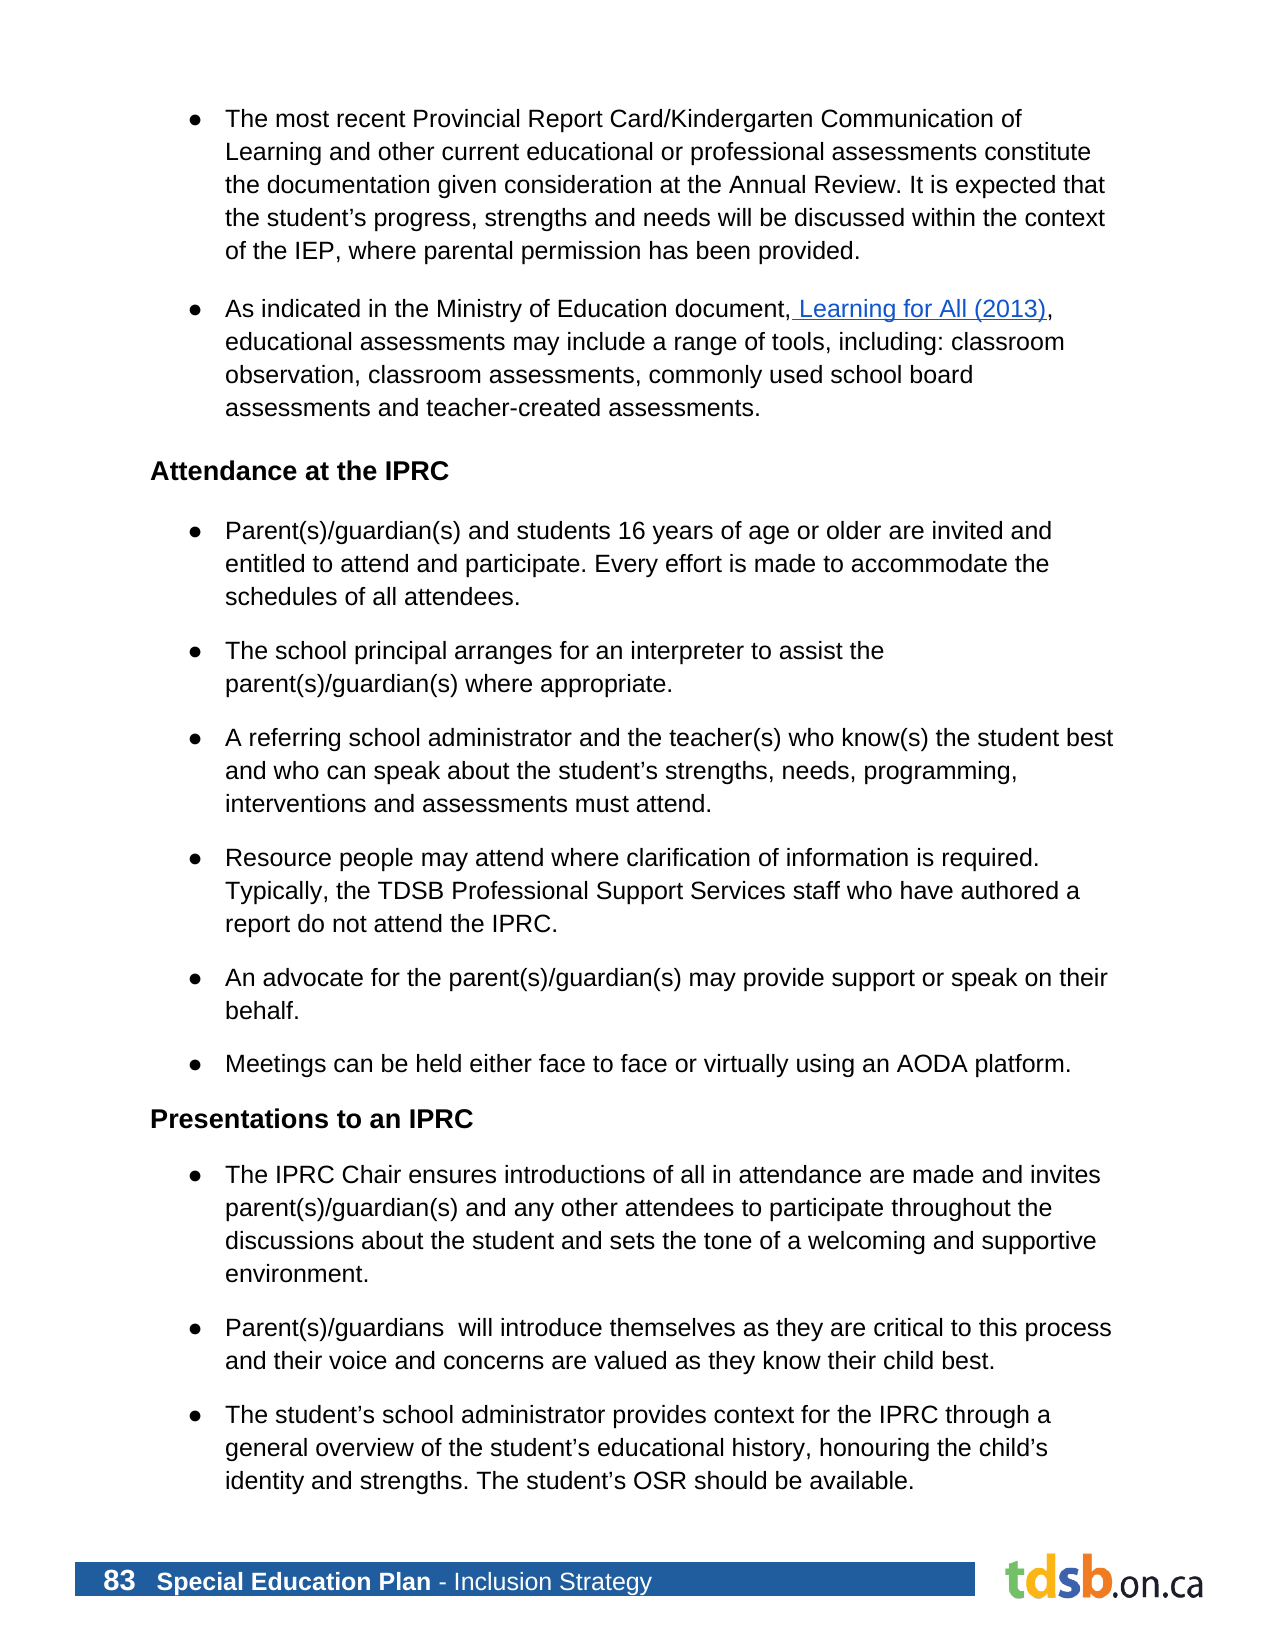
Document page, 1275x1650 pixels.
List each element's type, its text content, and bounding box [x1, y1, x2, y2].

list The IPRC Chair ensures introductions of all in attendance are made and invites parent(s)/guardian(s) and any other attendees to participate throughout the discussions about the student and sets the tone of a welcoming and supportive environment. [187, 1160, 1125, 1288]
subtitle Attendance at the IPRC [150, 455, 1125, 486]
list An advocate for the parent(s)/guardian(s) may provide support or speak on their behalf. [187, 963, 1125, 1024]
list Meetings can be held either face to face or virtually using an AODA platform. [187, 1049, 1125, 1078]
list Resource people may attend where clarification of information is required. Typically, the TDSB Professional Support Services staff who have authored a report do not attend the IPRC. [187, 843, 1125, 937]
subtitle Presentations to an IPRC [150, 1103, 1125, 1134]
list The most recent Provincial Report Card/Kindergarten Communication of Learning and other current educational or professional assessments constitute the documentation given consideration at the Annual Review. It is expected that the student’s progress, strengths and needs will be discussed within the context of the IEP, where parental permission has been provided. [187, 104, 1125, 264]
list As indicated in the Ministry of Education document, Learning for All (2013), educational assessments may include a range of tools, including: classroom observation, classroom assessments, commonly used school board assessments and teacher-created assessments. [187, 294, 1125, 422]
list Parent(s)/guardians will introduce themselves as they are critical to this process and their voice and concerns are valued as they know their child best. [187, 1313, 1125, 1375]
list A referring school administrator and the teacher(s) who know(s) the student best and who can speak about the student’s strengths, needs, programming, interventions and assessments must attend. [187, 723, 1125, 818]
list The school principal arranges for an interpreter to assist the parent(s)/guardian(s) where appropriate. [187, 636, 1125, 698]
list Parent(s)/guardian(s) and students 16 years of age or older are invited and entitled to attend and participate. Every effort is made to accommodate the schedules of all attendees. [187, 516, 1125, 611]
list The student’s school administrator provides context for the IPRC through a general overview of the student’s educational history, honouring the child’s identity and strengths. The student’s OSR should be available. [187, 1400, 1125, 1495]
picture [1000, 1550, 1207, 1603]
